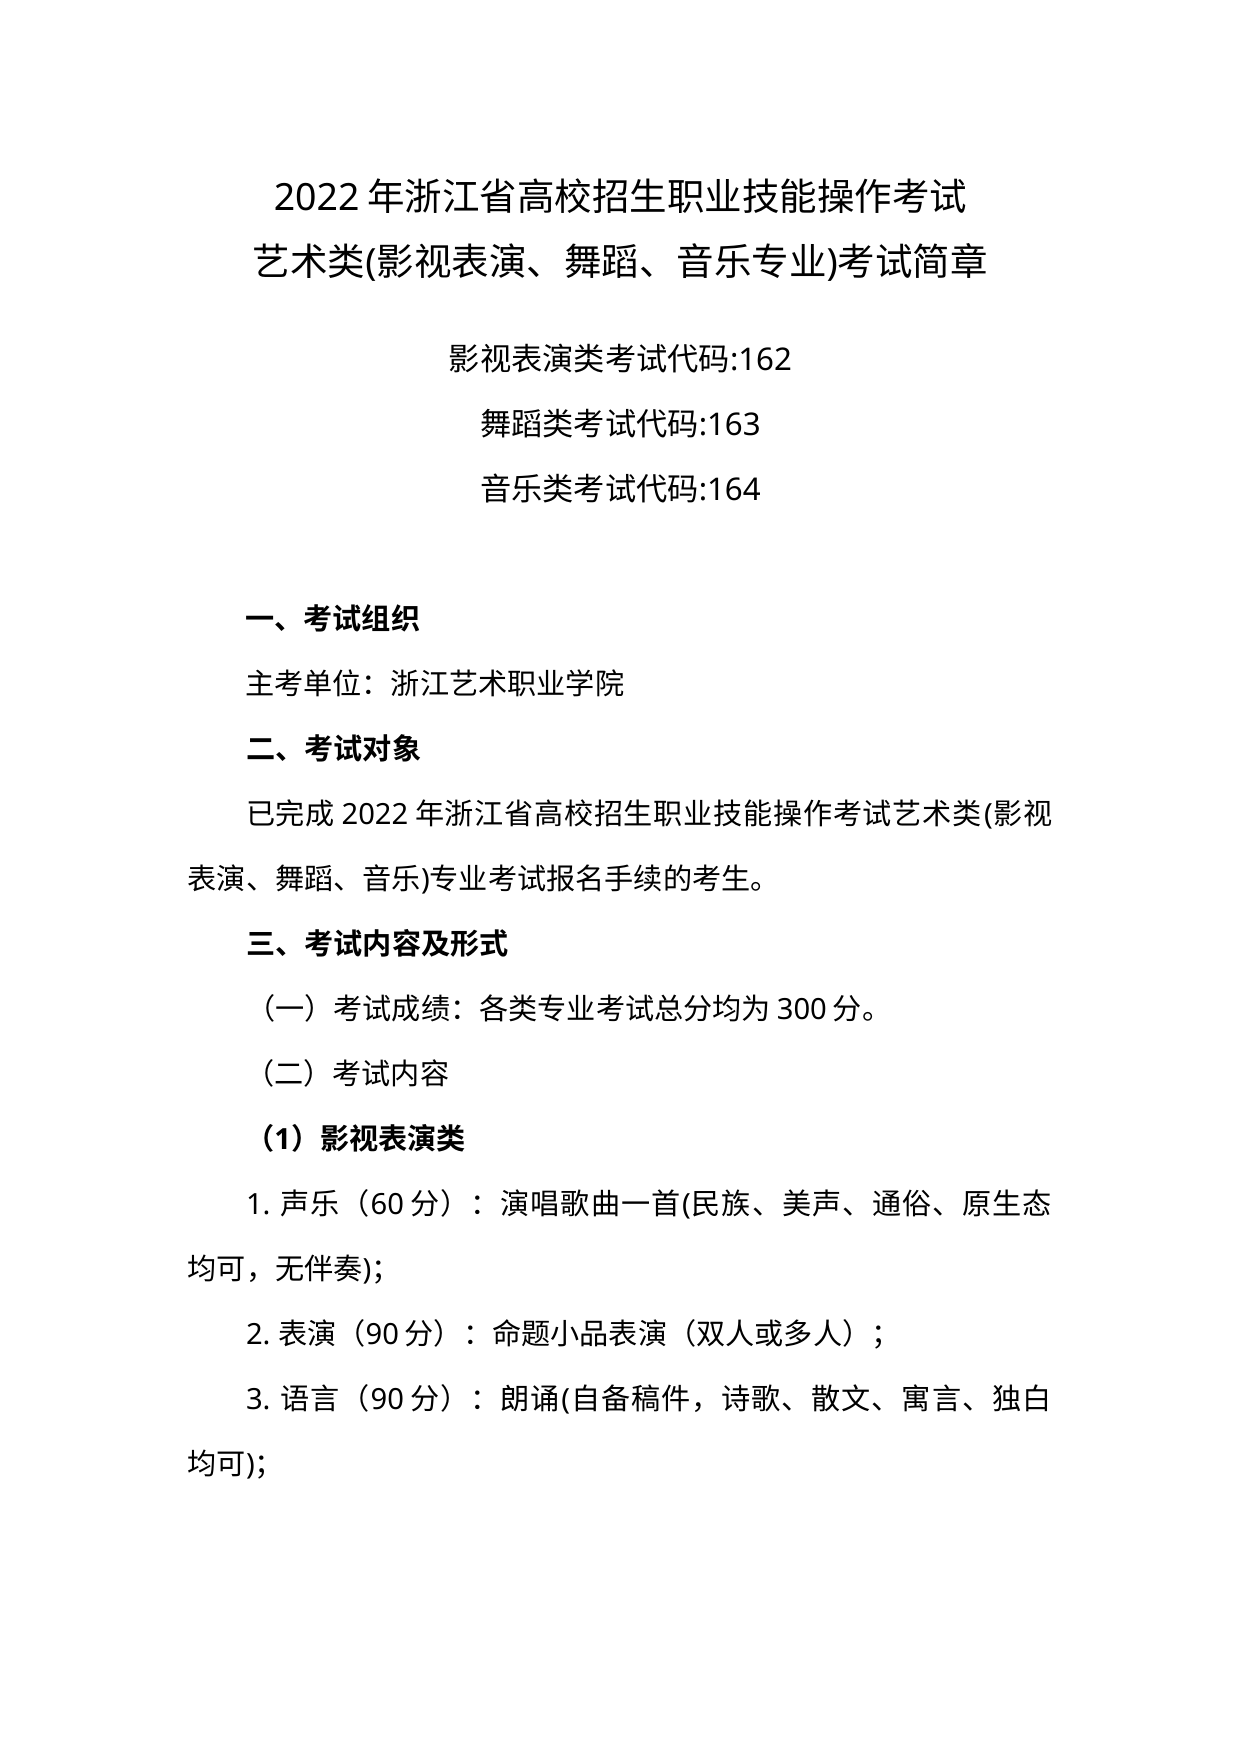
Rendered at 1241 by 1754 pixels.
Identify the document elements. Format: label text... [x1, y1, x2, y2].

text 主考单位：浙江艺术职业学院 [187, 649, 1053, 714]
text 影视表演类考试代码:162 [187, 324, 1053, 389]
text 二、考试对象 [187, 714, 1053, 779]
text 3. 语言（90分）：朗诵(自备稿件，诗歌、散文、寓言、独白均可)； [187, 1364, 1053, 1494]
text 2. 表演（90分）：命题小品表演（双人或多人）； [187, 1299, 1053, 1364]
text （1）影视表演类 [187, 1104, 1053, 1169]
text 三、考试内容及形式 [187, 909, 1053, 974]
text （一）考试成绩：各类专业考试总分均为300分。 [187, 974, 1053, 1039]
text （二）考试内容 [187, 1039, 1053, 1104]
text 艺术类(影视表演、舞蹈、音乐专业)考试简章 [187, 227, 1053, 324]
text 舞蹈类考试代码:163 [187, 389, 1053, 454]
text 一、考试组织 [187, 584, 1053, 649]
text 已完成2022年浙江省高校招生职业技能操作考试艺术类(影视表演、舞蹈、音乐)专业考试报名手续的考生。 [187, 779, 1053, 909]
text 音乐类考试代码:164 [187, 454, 1053, 519]
text 2022年浙江省高校招生职业技能操作考试 [187, 162, 1053, 227]
text 1. 声乐（60分）：演唱歌曲一首(民族、美声、通俗、原生态均可，无伴奏)； [187, 1169, 1053, 1299]
